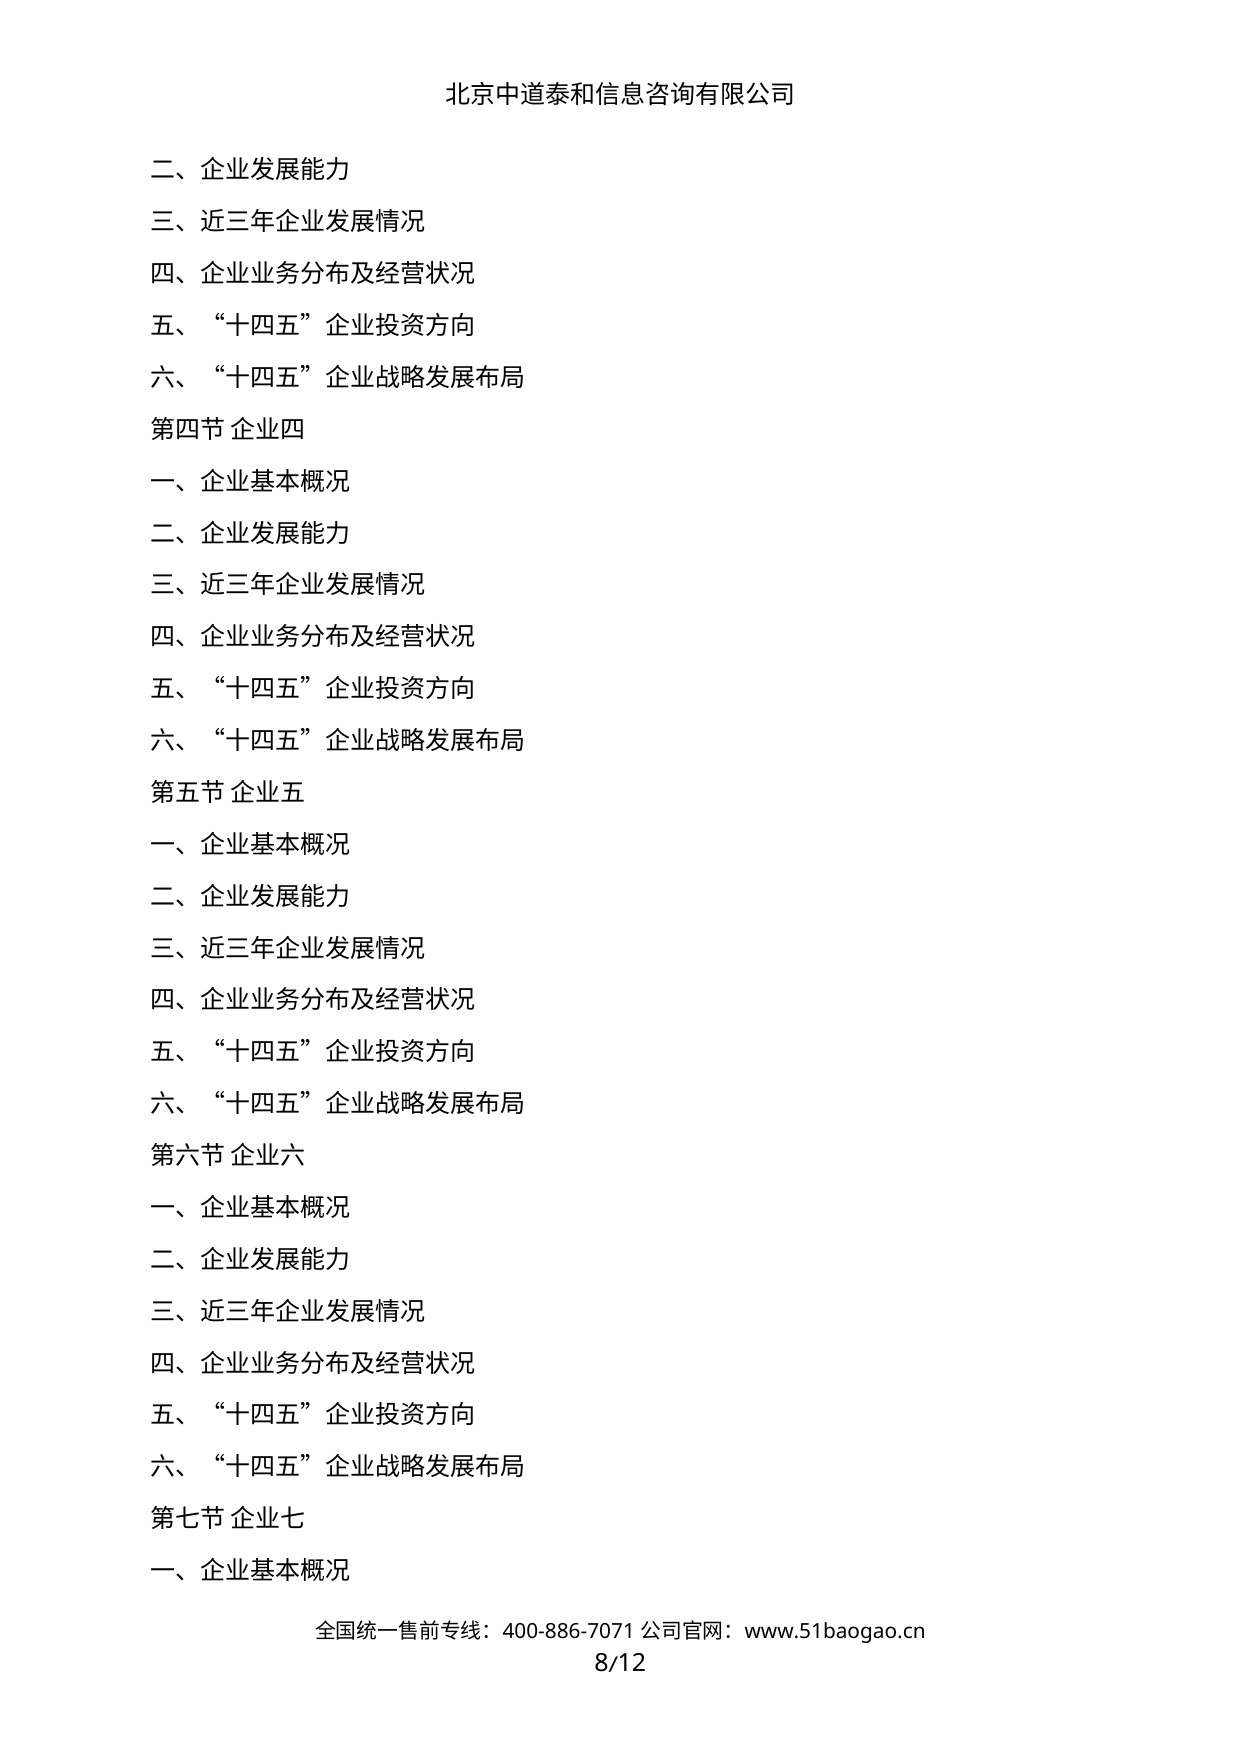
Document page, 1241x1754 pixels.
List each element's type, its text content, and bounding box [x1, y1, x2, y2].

text 一、企业基本概况 [150, 1187, 1090, 1224]
text 一、企业基本概况 [150, 1551, 1090, 1587]
text 五、“十四五”企业投资方向 [150, 669, 1090, 705]
text 四、企业业务分布及经营状况 [150, 617, 1090, 653]
text 一、企业基本概况 [150, 461, 1090, 497]
text 六、“十四五”企业战略发展布局 [150, 357, 1090, 394]
text 二、企业发展能力 [150, 1239, 1090, 1276]
text 五、“十四五”企业投资方向 [150, 1032, 1090, 1068]
text 第五节 企业五 [150, 772, 1090, 809]
text 三、近三年企业发展情况 [150, 928, 1090, 964]
text 一、企业基本概况 [150, 824, 1090, 861]
text 第六节 企业六 [150, 1136, 1090, 1172]
text 第七节 企业七 [150, 1499, 1090, 1535]
text 六、“十四五”企业战略发展布局 [150, 1447, 1090, 1483]
text 六、“十四五”企业战略发展布局 [150, 1084, 1090, 1120]
text 四、企业业务分布及经营状况 [150, 254, 1090, 290]
text 三、近三年企业发展情况 [150, 1291, 1090, 1327]
text 五、“十四五”企业投资方向 [150, 306, 1090, 342]
text 六、“十四五”企业战略发展布局 [150, 721, 1090, 757]
text 五、“十四五”企业投资方向 [150, 1395, 1090, 1431]
text 四、企业业务分布及经营状况 [150, 980, 1090, 1016]
text 二、企业发展能力 [150, 150, 1090, 186]
text 第四节 企业四 [150, 409, 1090, 446]
text 二、企业发展能力 [150, 513, 1090, 549]
text 二、企业发展能力 [150, 876, 1090, 912]
text 四、企业业务分布及经营状况 [150, 1343, 1090, 1379]
text 三、近三年企业发展情况 [150, 565, 1090, 601]
text 三、近三年企业发展情况 [150, 202, 1090, 238]
